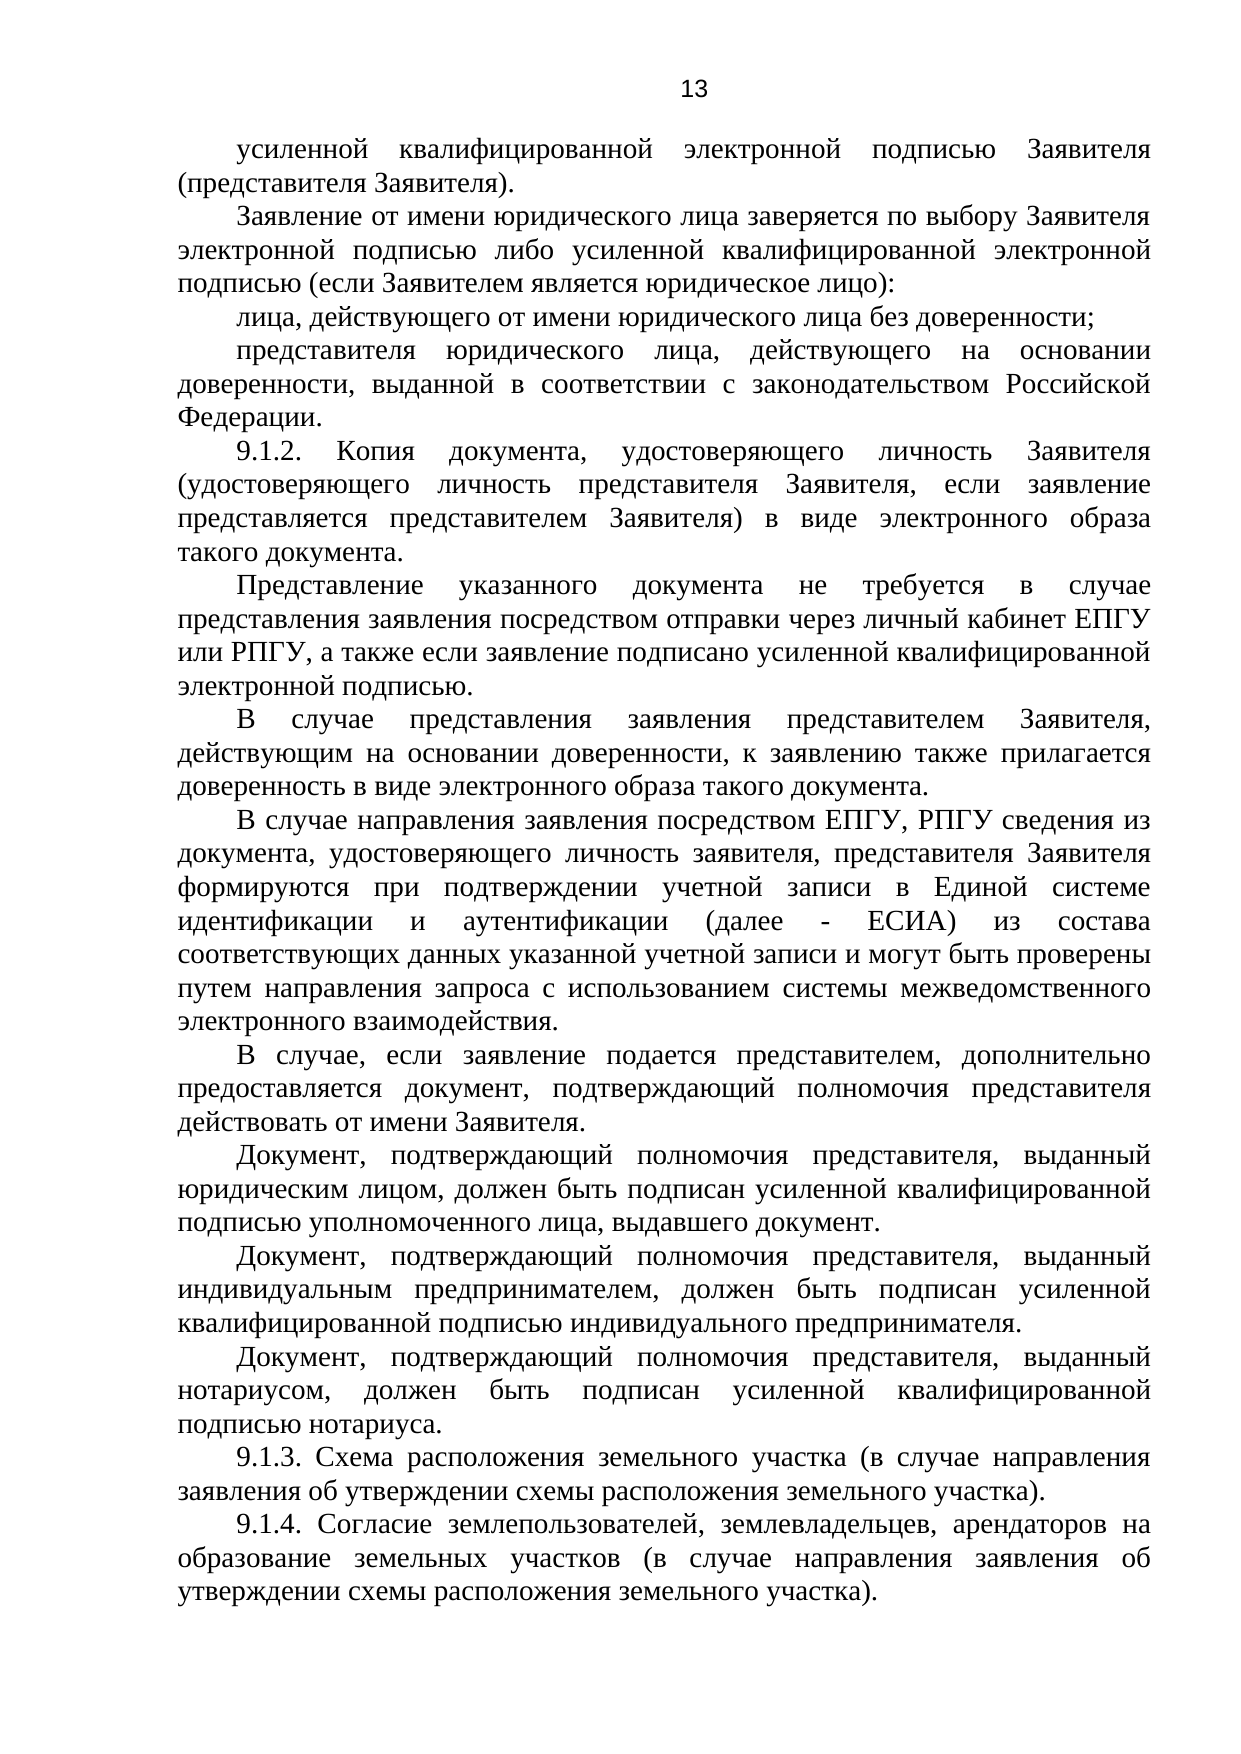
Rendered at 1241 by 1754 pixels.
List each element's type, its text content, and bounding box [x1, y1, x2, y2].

text В случае направления заявления посредством ЕПГУ, РПГУ сведения из документа, удостоверяющего личность заявителя, представителя Заявителя формируются при подтверждении учетной записи в Единой системе идентификации и аутентификации (далее - ЕСИА) из состава соответствующих данных указанной учетной записи и могут быть проверены путем направления запроса с использованием системы межведомственного электронного взаимодействия. [177, 802, 1152, 1037]
text лица, действующего от имени юридического лица без доверенности; [177, 299, 1152, 332]
text 9.1.4. Согласие землепользователей, землевладельцев, арендаторов на образование земельных участков (в случае направления заявления об утверждении схемы расположения земельного участка). [177, 1506, 1152, 1607]
text 9.1.3. Схема расположения земельного участка (в случае направления заявления об утверждении схемы расположения земельного участка). [177, 1439, 1152, 1506]
text Документ, подтверждающий полномочия представителя, выданный нотариусом, должен быть подписан усиленной квалифицированной подписью нотариуса. [177, 1339, 1152, 1439]
text усиленной квалифицированной электронной подписью Заявителя (представителя Заявителя). [177, 131, 1152, 198]
text В случае представления заявления представителем Заявителя, действующим на основании доверенности, к заявлению также прилагается доверенность в виде электронного образа такого документа. [177, 701, 1152, 802]
text Документ, подтверждающий полномочия представителя, выданный юридическим лицом, должен быть подписан усиленной квалифицированной подписью уполномоченного лица, выдавшего документ. [177, 1137, 1152, 1238]
text представителя юридического лица, действующего на основании доверенности, выданной в соответствии с законодательством Российской Федерации. [177, 332, 1152, 433]
text Документ, подтверждающий полномочия представителя, выданный индивидуальным предпринимателем, должен быть подписан усиленной квалифицированной подписью индивидуального предпринимателя. [177, 1238, 1152, 1339]
text Заявление от имени юридического лица заверяется по выбору Заявителя электронной подписью либо усиленной квалифицированной электронной подписью (если Заявителем является юридическое лицо): [177, 198, 1152, 299]
text В случае, если заявление подается представителем, дополнительно предоставляется документ, подтверждающий полномочия представителя действовать от имени Заявителя. [177, 1037, 1152, 1137]
text Представление указанного документа не требуется в случае представления заявления посредством отправки через личный кабинет ЕПГУ или РПГУ, а также если заявление подписано усиленной квалифицированной электронной подписью. [177, 567, 1152, 701]
text 9.1.2. Копия документа, удостоверяющего личность Заявителя (удостоверяющего личность представителя Заявителя, если заявление представляется представителем Заявителя) в виде электронного образа такого документа. [177, 433, 1152, 567]
